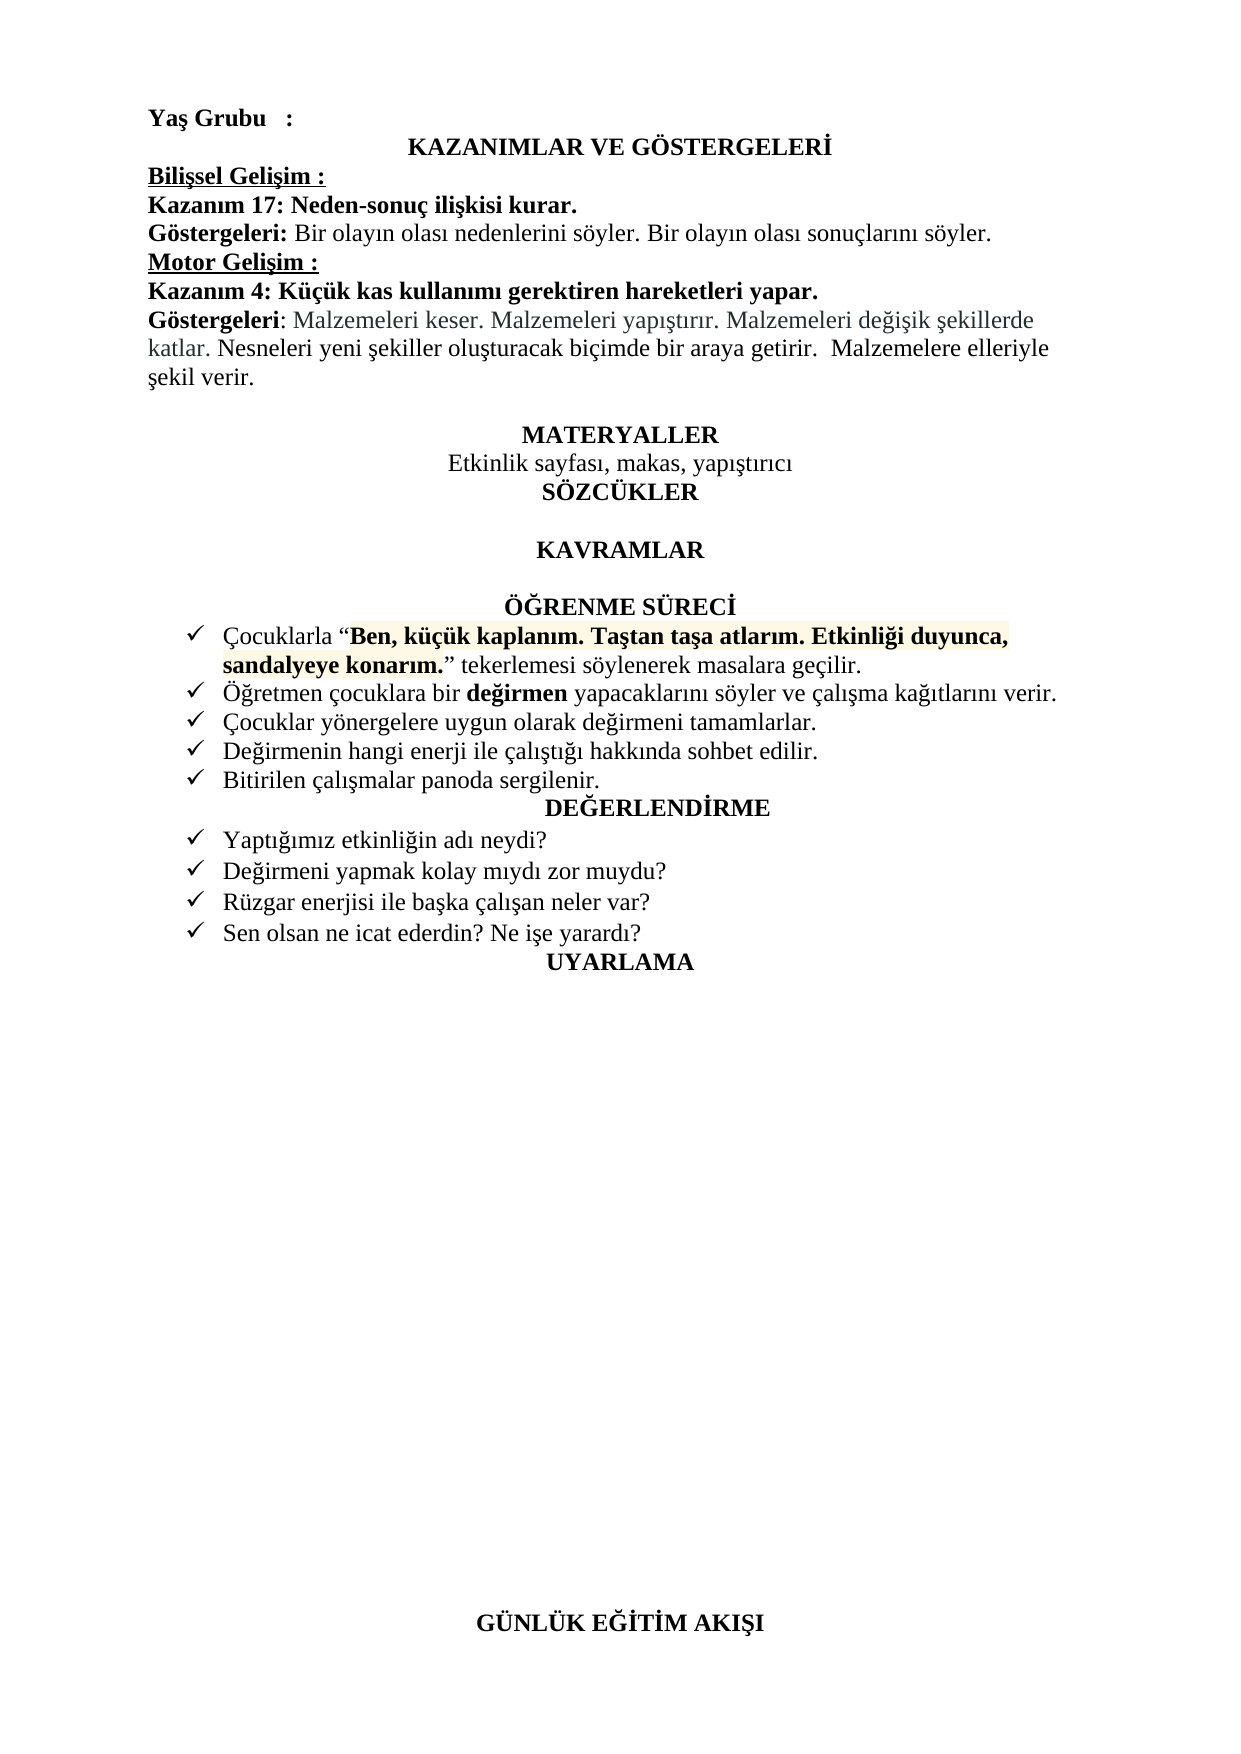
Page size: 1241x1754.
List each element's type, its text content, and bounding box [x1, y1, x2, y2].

text ÖĞRENME SÜRECİ [148, 592, 1093, 621]
text Yaş Grubu : [148, 103, 1093, 132]
text Bilişsel Gelişim : [148, 161, 1093, 190]
text KAVRAMLAR [148, 535, 1093, 563]
list Yaptığımız etkinliğin adı neydi? [185, 822, 1093, 853]
text GÜNLÜK EĞİTİM AKIŞI [148, 1608, 1093, 1637]
text SÖZCÜKLER [148, 477, 1093, 506]
list Rüzgar enerjisi ile başka çalışan neler var? [185, 885, 1093, 916]
list Sen olsan ne icat ederdin? Ne işe yarardı? [185, 916, 1093, 947]
text Etkinlik sayfası, makas, yapıştırıcı [148, 448, 1093, 477]
text KAZANIMLAR VE GÖSTERGELERİ [148, 132, 1093, 161]
list Çocuklar yönergelere uygun olarak değirmeni tamamlarlar. [185, 707, 1093, 736]
list Öğretmen çocuklara bir değirmen yapacaklarını söyler ve çalışma kağıtlarını verir. [185, 678, 1093, 707]
text Motor Gelişim : [148, 247, 1093, 276]
list Çocuklarla “Ben, küçük kaplanım. Taştan taşa atlarım. Etkinliği duyunca, sandalyeye konarım.” tekerlemesi söylenerek masalara geçilir. [443, 621, 1093, 678]
text DEĞERLENDİRME [223, 793, 1093, 822]
text UYARLAMA [148, 947, 1093, 976]
list Değirmenin hangi enerji ile çalıştığı hakkında sohbet edilir. [185, 736, 1093, 765]
list Değirmeni yapmak kolay mıydı zor muydu? [185, 853, 1093, 885]
text MATERYALLER [148, 420, 1093, 448]
list Bitirilen çalışmalar panoda sergilenir. [185, 765, 1093, 793]
list Çocuklarla “Ben, küçük kaplanım. Taştan taşa atlarım. Etkinliği duyunca, sandalyeye konarım.” tekerlemesi söylenerek masalara geçilir. [185, 621, 350, 678]
text Kazanım 17: Neden-sonuç ilişkisi kurar. Göstergeleri: Bir olayın olası nedenlerini söyler. Bir olayın olası sonuçlarını söyler. [148, 190, 1093, 247]
text Kazanım 4: Küçük kas kullanımı gerektiren hareketleri yapar. Göstergeleri: Malzemeleri keser. Malzemeleri yapıştırır. Malzemeleri değişik şekillerde katlar. Nesneleri yeni şekiller oluşturacak biçimde bir araya getirir. Malzemelere elleriyle şekil verir. [148, 276, 1093, 391]
